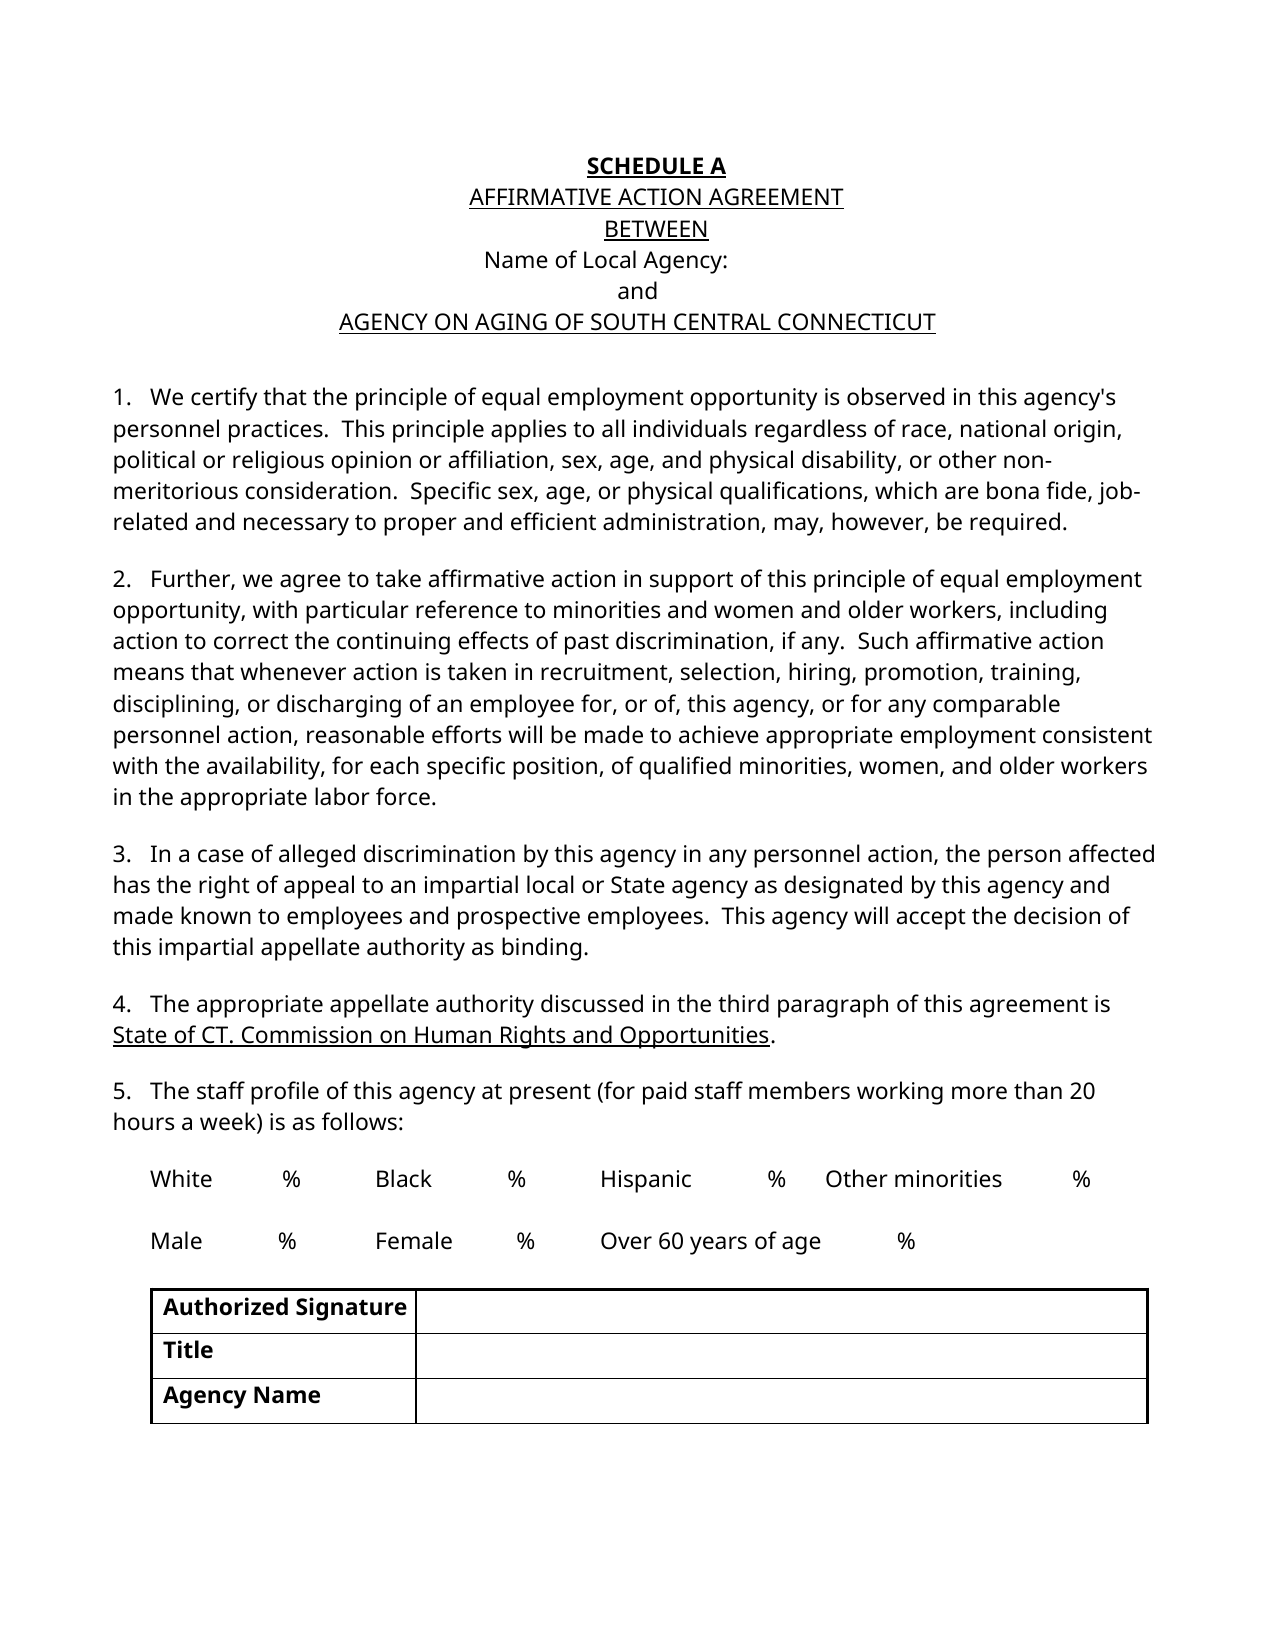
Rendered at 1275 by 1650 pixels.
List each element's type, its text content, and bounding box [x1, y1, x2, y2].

text 2. Further, we agree to take affirmative action in support of this principle of equal employment opportunity, with particular reference to minorities and women and older workers, including action to correct the continuing effects of past discrimination, if any. Such affirmative action means that whenever action is taken in recruitment, selection, hiring, promotion, training, disciplining, or discharging of an employee for, or of, this agency, or for any comparable personnel action, reasonable efforts will be made to achieve appropriate employment consistent with the availability, for each specific position, of qualified minorities, women, and older workers in the appropriate labor force. [112, 562, 1162, 812]
table_header [417, 1291, 1146, 1332]
table_cell Agency Name [153, 1379, 415, 1422]
text White % Black % Hispanic % Other minorities % [150, 1162, 1162, 1194]
text Name of Local Agency: [112, 244, 1162, 275]
table_header Authorized Signature [153, 1291, 415, 1332]
text Male % Female % Over 60 years of age % [150, 1225, 1162, 1256]
table_cell [417, 1334, 1146, 1377]
text AFFIRMATIVE ACTION AGREEMENT [150, 181, 1162, 212]
text SCHEDULE A [150, 150, 1162, 181]
table_cell [417, 1379, 1146, 1422]
text 5. The staff profile of this agency at present (for paid staff members working more than 20 hours a week) is as follows: [112, 1075, 1162, 1137]
text BETWEEN [150, 212, 1162, 244]
text AGENCY ON AGING OF SOUTH [112, 306, 1162, 337]
text 4. The appropriate appellate authority discussed in the third paragraph of this agreement is State of CT. Commission on Human Rights and Opportunities. [112, 987, 1162, 1050]
text and [112, 275, 1162, 306]
table_cell Title [153, 1334, 415, 1377]
text 1. We certify that the principle of equal employment opportunity is observed in this agency's personnel practices. This principle applies to all individuals regardless of race, national origin, political or religious opinion or affiliation, sex, age, and physical disability, or other non-meritorious consideration. Specific sex, age, or physical qualifications, which are bona fide, job-related and necessary to proper and efficient administration, may, however, be required. [112, 381, 1162, 537]
text 3. In a case of alleged discrimination by this agency in any personnel action, the person affected has the right of appeal to an impartial local or State agency as designated by this agency and made known to employees and prospective employees. This agency will accept the decision of this impartial appellate authority as binding. [112, 837, 1162, 962]
